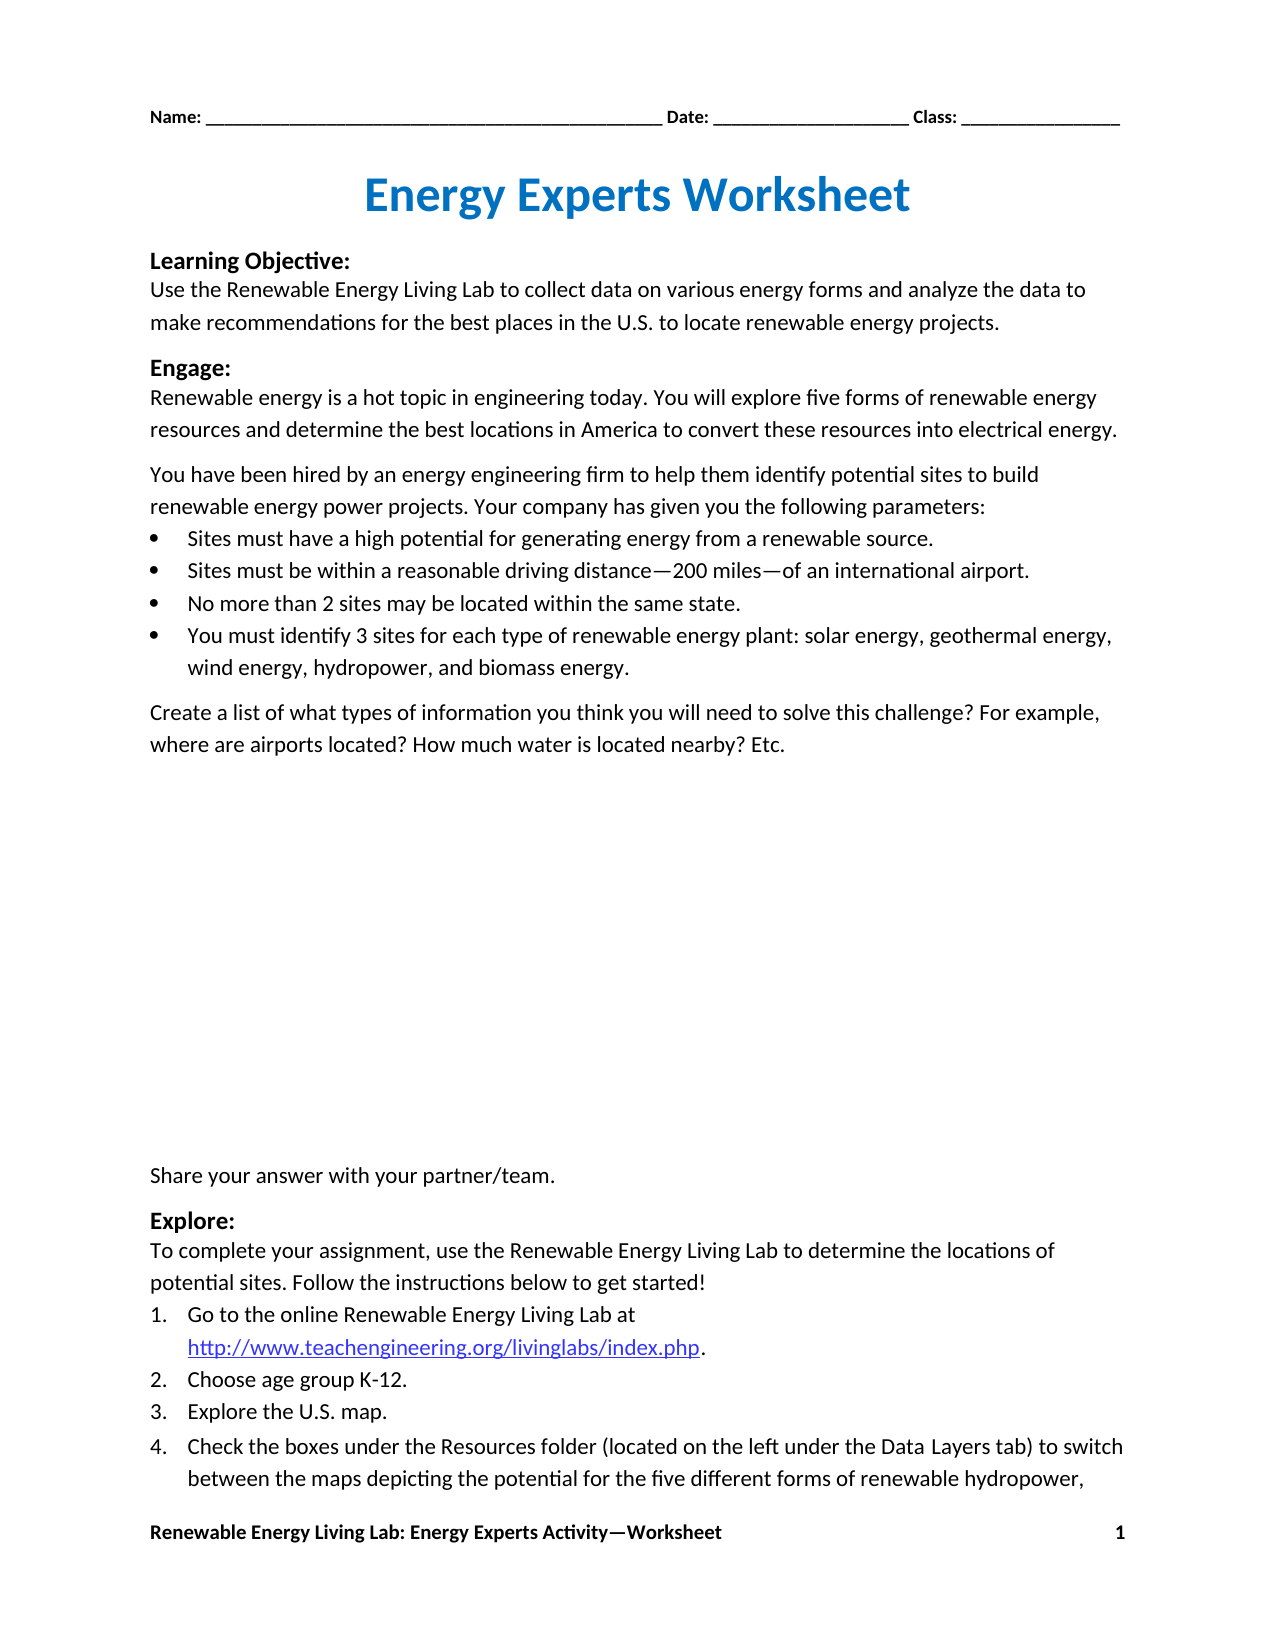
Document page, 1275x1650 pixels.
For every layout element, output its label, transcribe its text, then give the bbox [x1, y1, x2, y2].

text Create a list of what types of information you think you will need to solve this challenge? For example, where are airports located? How much water is located nearby? Etc. [150, 698, 1125, 758]
text To complete your assignment, use the Renewable Energy Living Lab to determine the locations of potential sites. Follow the instructions below to get started! [150, 1236, 1125, 1296]
text Energy Experts Worksheet [150, 162, 1125, 223]
list Sites must be within a reasonable driving distance—200 miles—of an international airport. [150, 556, 1125, 584]
text Learning Objective: [150, 245, 1125, 276]
text Use the Renewable Energy Living Lab to collect data on various energy forms and analyze the data to make recommendations for the best places in the U.S. to locate renewable energy projects. [150, 276, 1125, 336]
text Share your answer with your partner/team. [150, 1161, 1125, 1189]
list Sites must have a high potential for generating energy from a renewable source. [150, 524, 1125, 552]
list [150, 1429, 1125, 1492]
list Choose age group K-12. [150, 1365, 1125, 1393]
list You must identify 3 sites for each type of renewable energy plant: solar energy, geothermal energy, wind energy, hydropower, and biomass energy. [150, 621, 1125, 681]
list Go to the online Renewable Energy Living Lab at http://www.teachengineering.org/livinglabs/index.php. [150, 1300, 1125, 1361]
text Engage: [150, 352, 1125, 383]
text You have been hired by an energy engineering firm to help them identify potential sites to build renewable energy power projects. Your company has given you the following parameters: [150, 460, 1125, 520]
list Explore the U.S. map. [150, 1397, 1125, 1425]
text Explore: [150, 1206, 1125, 1236]
text Renewable energy is a hot topic in engineering today. You will explore five forms of renewable energy resources and determine the best locations in America to convert these resources into electrical energy. [150, 383, 1125, 443]
list No more than 2 sites may be located within the same state. [150, 589, 1125, 617]
